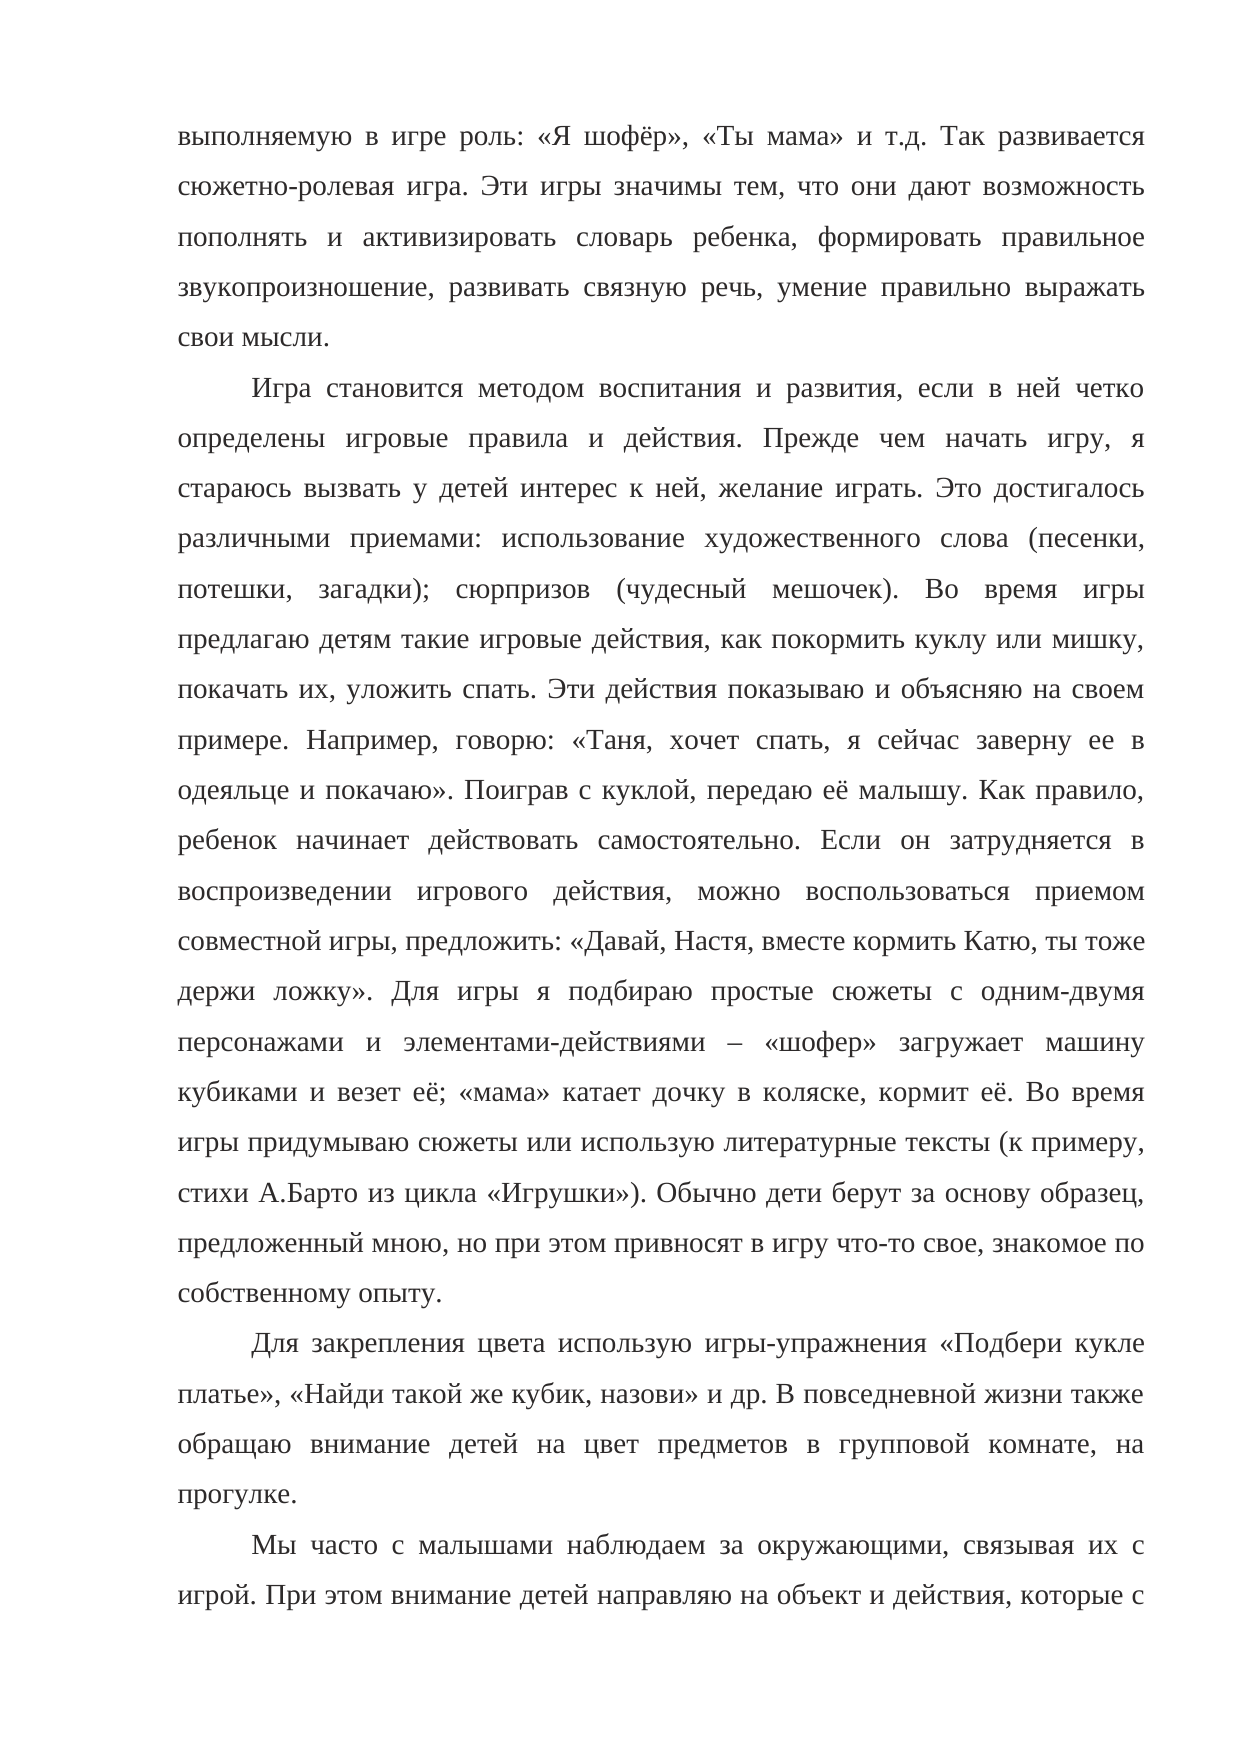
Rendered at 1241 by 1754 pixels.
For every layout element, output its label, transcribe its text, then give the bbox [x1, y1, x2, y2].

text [177, 118, 1146, 353]
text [177, 1527, 1146, 1611]
text Для закрепления цвета использую игры-упражнения «Подбери кукле платье», «Найди такой же кубик, назови» и др. В повседневной жизни также обращаю внимание детей на цвет предметов в групповой комнате, на прогулке. [177, 1326, 1146, 1510]
text Игра становится методом воспитания и развития, если в ней четко определены игровые правила и действия. Прежде чем начать игру, я стараюсь вызвать у детей интерес к ней, желание играть. Это достигалось различными приемами: использование художественного слова (песенки, потешки, загадки); сюрпризов (чудесный мешочек). Во время игры предлагаю детям такие игровые действия, как покормить куклу или мишку, покачать их, уложить спать. Эти действия показываю и объясняю на своем примере. Например, говорю: «Таня, хочет спать, я сейчас заверну ее в одеяльце и покачаю». Поиграв с куклой, передаю её малышу. Как правило, ребенок начинает действовать самостоятельно. Если он затрудняется в воспроизведении игрового действия, можно воспользоваться приемом совместной игры, предложить: «Давай, Настя, вместе кормить Катю, ты тоже держи ложку». Для игры я подбираю простые сюжеты с одним-двумя персонажами и элементами-действиями – «шофер» загружает машину кубиками и везет её; «мама» катает дочку в коляске, кормит её. Во время игры придумываю сюжеты или использую литературные тексты (к примеру, стихи А.Барто из цикла «Игрушки»). Обычно дети берут за основу образец, предложенный мною, но при этом привносят в игру что-то свое, знакомое по собственному опыту. [177, 370, 1146, 1309]
